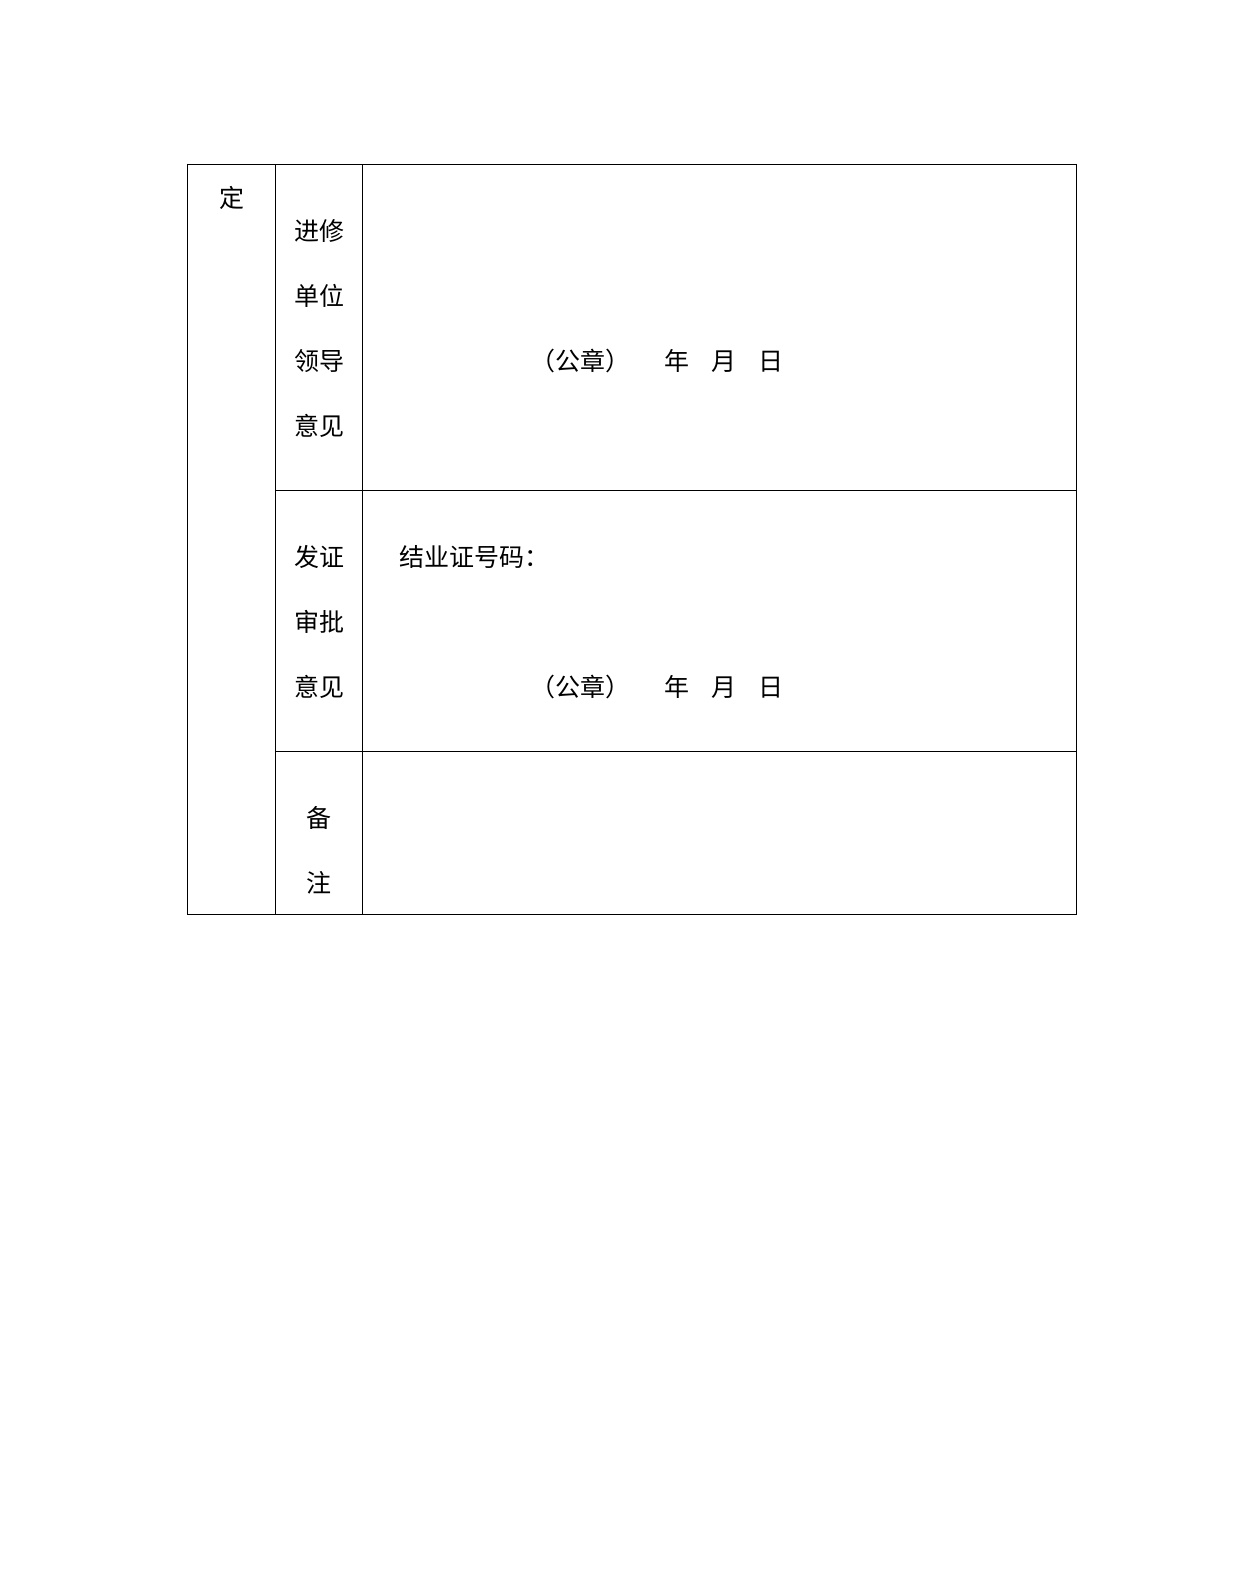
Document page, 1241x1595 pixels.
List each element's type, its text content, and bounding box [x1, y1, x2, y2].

table_cell （公章） 年 月 日 [363, 165, 1076, 489]
table_cell 备 注 [276, 752, 362, 914]
table_cell 进修 单位 领导 意见 [276, 165, 362, 489]
table_cell 结业证号码： （公章） 年 月 日 [363, 491, 1076, 751]
table_cell [363, 752, 1076, 914]
table_cell 发证 审批 意见 [276, 491, 362, 751]
